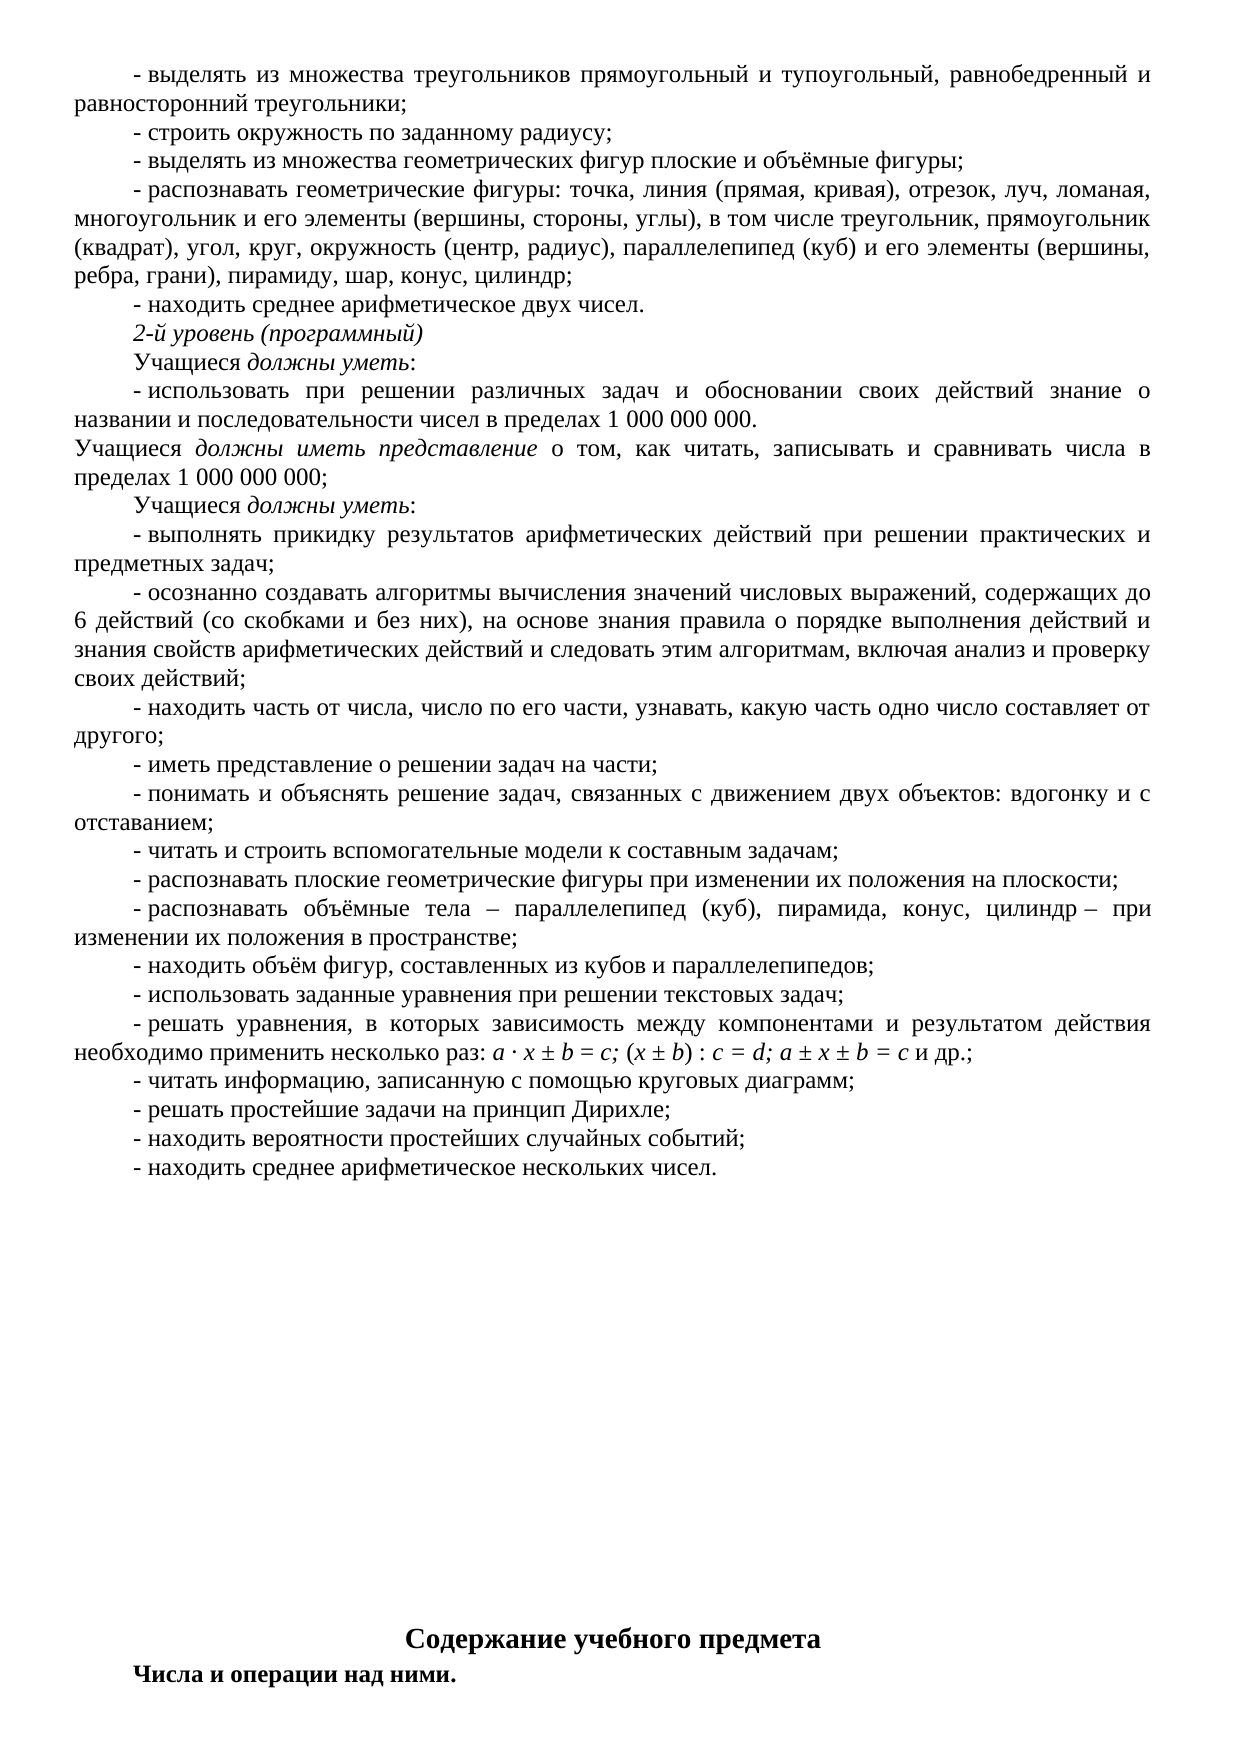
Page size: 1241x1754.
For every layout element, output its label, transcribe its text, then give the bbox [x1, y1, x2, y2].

list понимать и объяснять решение задач, связанных с движением двух объектов: вдогонку и с отставанием; [74, 778, 1152, 835]
text 2-й уровень (программный) [74, 318, 1152, 347]
list решать уравнения, в которых зависимость между компонентами и результатом действия необходимо применить несколько раз: а ∙ х ± b = с; (х ± b) : с = d; a ± x ± b = с и др.; [74, 1008, 1152, 1065]
list распознавать геометрические фигуры: точка, линия (прямая, кривая), отрезок, луч, ломаная, многоугольник и его элементы (вершины, стороны, углы), в том числе треугольник, прямоугольник (квадрат), угол, круг, окружность (центр, радиус), параллелепипед (куб) и его элементы (вершины, ребра, грани), пирамиду, шар, конус, цилиндр; [74, 174, 1152, 289]
list выделять из множества геометрических фигур плоские и объёмные фигуры; [74, 145, 1152, 174]
list выделять из множества треугольников прямоугольный и тупоугольный, равнобедренный и равносторонний треугольники; [74, 59, 1152, 117]
list осознанно создавать алгоритмы вычисления значений числовых выражений, содержащих до 6 действий (со скобками и без них), на основе знания правила о порядке выполнения действий и знания свойств арифметических действий и следовать этим алгоритмам, включая анализ и проверку своих действий; [74, 577, 1152, 692]
list читать информацию, записанную с помощью круговых диаграмм; [74, 1065, 1152, 1094]
list находить часть от числа, число по его части, узнавать, какую часть одно число составляет от другого; [74, 692, 1152, 749]
list находить вероятности простейших случайных событий; [74, 1123, 1152, 1152]
text Числа и операции над ними. [74, 1659, 1152, 1688]
list строить окружность по заданному радиусу; [74, 117, 1152, 145]
text Учащиеся должны уметь: [74, 490, 1152, 519]
list читать и строить вспомогательные модели к составным задачам; [74, 835, 1152, 864]
list находить среднее арифметическое двух чисел. [74, 289, 1152, 318]
text - использовать при решении различных задач и обосновании своих действий знание о названии и последовательности чисел в пределах 1 000 000 000. [74, 375, 1152, 433]
text Учащиеся должны иметь представление о том, как читать, записывать и сравнивать числа в пределах 1 000 000 000; [74, 433, 1152, 490]
list распознавать плоские геометрические фигуры при изменении их положения на плоскости; [74, 864, 1152, 893]
text Содержание учебного предмета [74, 1621, 1152, 1654]
list выполнять прикидку результатов арифметических действий при решении практических и предметных задач; [74, 519, 1152, 577]
list находить объём фигур, составленных из кубов и параллелепипедов; [74, 950, 1152, 979]
text Учащиеся должны уметь: [74, 347, 1152, 375]
list находить среднее арифметическое нескольких чисел. [74, 1152, 1152, 1180]
list распознавать объёмные тела – параллелепипед (куб), пирамида, конус, цилиндр – при изменении их положения в пространстве; [74, 893, 1152, 950]
list иметь представление о решении задач на части; [74, 749, 1152, 778]
list решать простейшие задачи на принцип Дирихле; [74, 1094, 1152, 1123]
list использовать заданные уравнения при решении текстовых задач; [74, 979, 1152, 1008]
